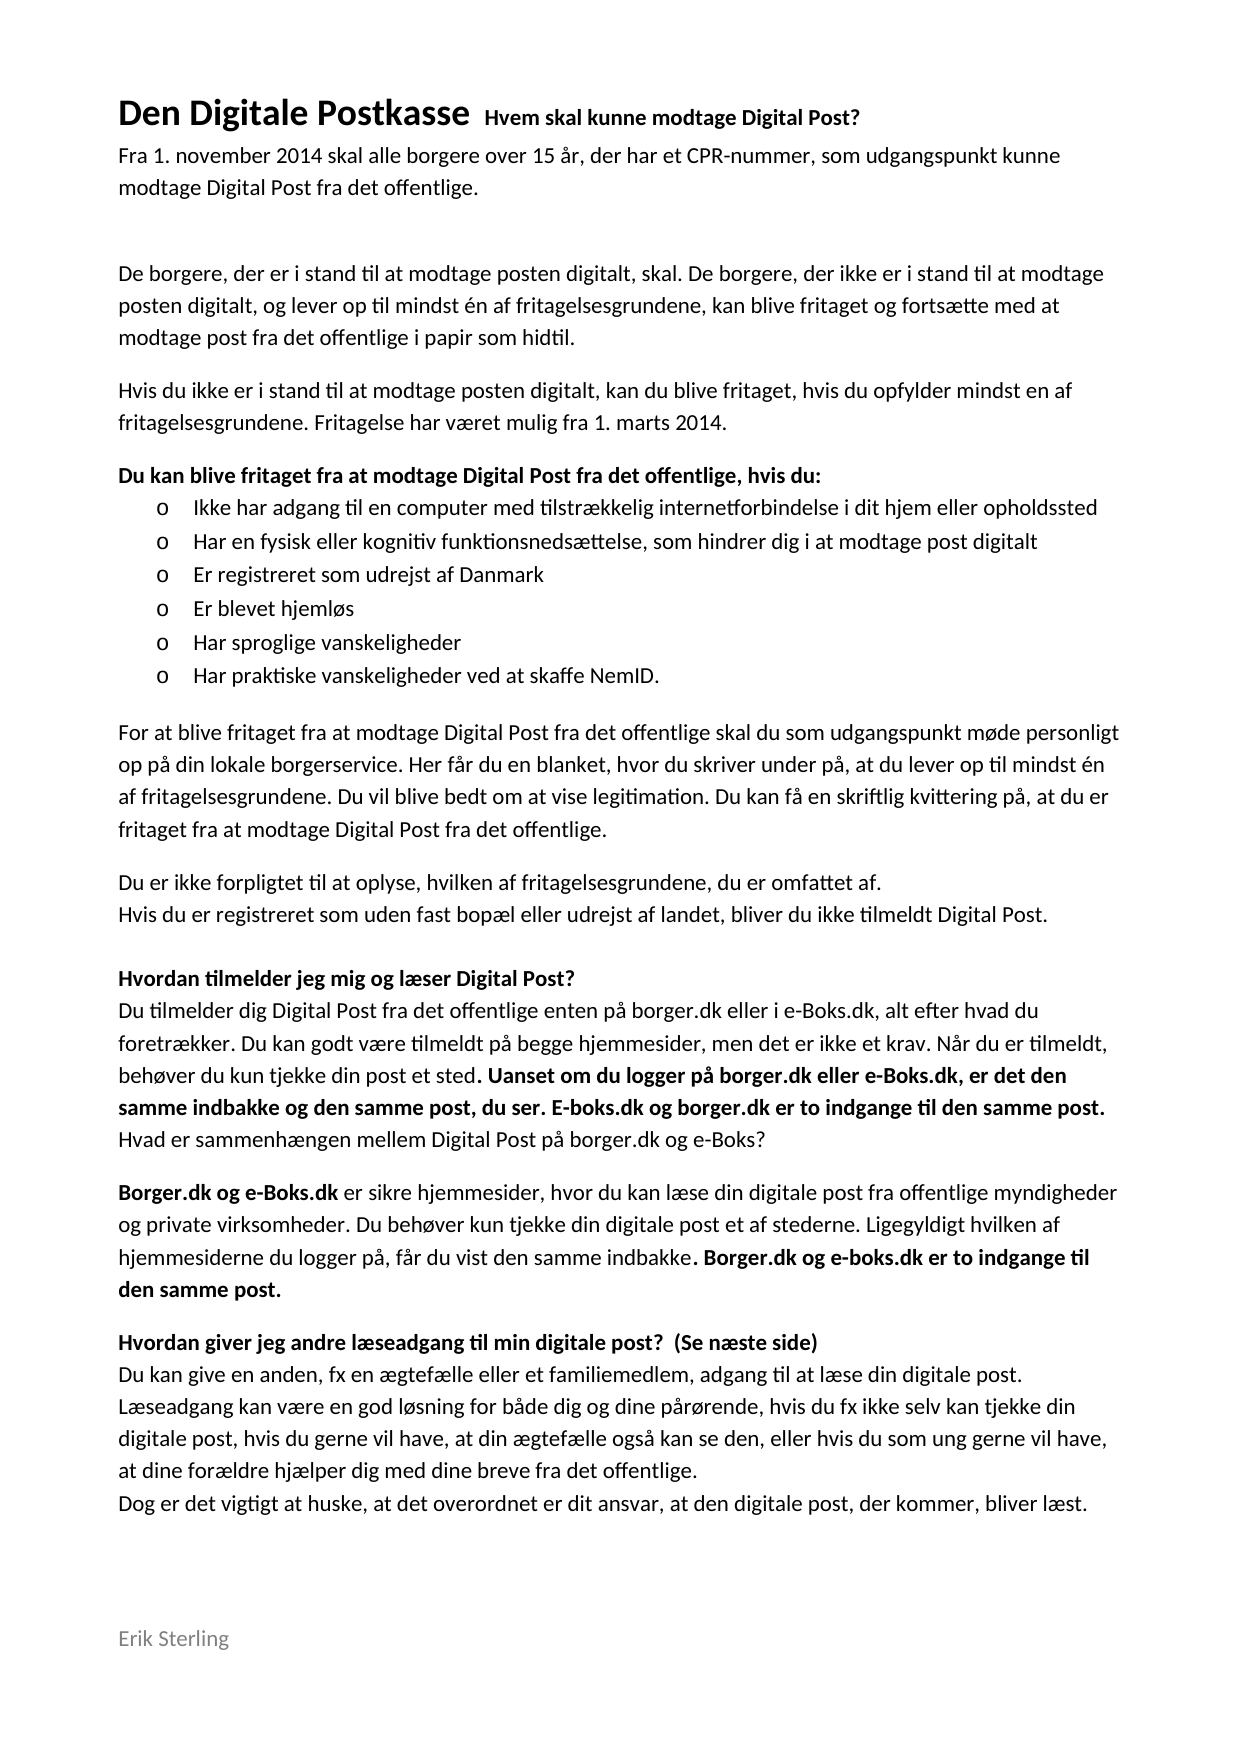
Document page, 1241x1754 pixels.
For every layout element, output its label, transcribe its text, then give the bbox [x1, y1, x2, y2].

text Den Digitale Postkasse Hvem skal kunne modtage Digital Post? [118, 89, 1122, 134]
text Fra 1. november 2014 skal alle borgere over 15 år, der har et CPR-nummer, som udgangspunkt kunne modtage Digital Post fra det offentlige. [118, 141, 1122, 202]
text De borgere, der er i stand til at modtage posten digitalt, skal. De borgere, der ikke er i stand til at modtage posten digitalt, og lever op til mindst én af fritagelsesgrundene, kan blive fritaget og fortsætte med at modtage post fra det offentlige i papir som hidtil. [118, 259, 1122, 351]
text Hvad er sammenhængen mellem Digital Post på borger.dk og e-Boks? [118, 1125, 1122, 1153]
list Har en fysisk eller kognitiv funktionsnedsættelse, som hindrer dig i at modtage post digitalt [156, 527, 1122, 556]
text Hvordan tilmelder jeg mig og læser Digital Post? [118, 964, 1122, 992]
text Hvordan giver jeg andre læseadgang til min digitale post? (Se næste side) [118, 1328, 1122, 1356]
text Hvis du er registreret som uden fast bopæl eller udrejst af landet, bliver du ikke tilmeldt Digital Post. [118, 900, 1122, 928]
list Har sproglige vanskeligheder [156, 628, 1122, 657]
text Du er ikke forpligtet til at oplyse, hvilken af fritagelsesgrundene, du er omfattet af. [118, 868, 1122, 896]
text Dog er det vigtigt at huske, at det overordnet er dit ansvar, at den digitale post, der kommer, bliver læst. [118, 1489, 1122, 1517]
text Du kan give en anden, fx en ægtefælle eller et familiemedlem, adgang til at læse din digitale post. Læseadgang kan være en god løsning for både dig og dine pårørende, hvis du fx ikke selv kan tjekke din digitale post, hvis du gerne vil have, at din ægtefælle også kan se den, eller hvis du som ung gerne vil have, at dine forældre hjælper dig med dine breve fra det offentlige. [118, 1360, 1122, 1484]
text Hvis du ikke er i stand til at modtage posten digitalt, kan du blive fritaget, hvis du opfylder mindst en af fritagelsesgrundene. Fritagelse har været mulig fra 1. marts 2014. [118, 376, 1122, 436]
text Du tilmelder dig Digital Post fra det offentlige enten på borger.dk eller i e-Boks.dk, alt efter hvad du foretrækker. Du kan godt være tilmeldt på begge hjemmesider, men det er ikke et krav. Når du er tilmeldt, behøver du kun tjekke din post et sted. Uanset om du logger på borger.dk eller e-Boks.dk, er det den samme indbakke og den samme post, du ser. E-boks.dk og borger.dk er to indgange til den samme post. [118, 996, 1122, 1121]
list Har praktiske vanskeligheder ved at skaffe NemID. [156, 661, 1122, 690]
list Er registreret som udrejst af Danmark [156, 561, 1122, 590]
text Borger.dk og e-Boks.dk er sikre hjemmesider, hvor du kan læse din digitale post fra offentlige myndigheder og private virksomheder. Du behøver kun tjekke din digitale post et af stederne. Ligegyldigt hvilken af hjemmesiderne du logger på, får du vist den samme indbakke. Borger.dk og e-boks.dk er to indgange til den samme post. [118, 1178, 1122, 1303]
text Du kan blive fritaget fra at modtage Digital Post fra det offentlige, hvis du: [118, 461, 1122, 489]
list Er blevet hjemløs [156, 594, 1122, 623]
list Ikke har adgang til en computer med tilstrækkelig internetforbindelse i dit hjem eller opholdssted [156, 493, 1122, 523]
text For at blive fritaget fra at modtage Digital Post fra det offentlige skal du som udgangspunkt møde personligt op på din lokale borgerservice. Her får du en blanket, hvor du skriver under på, at du lever op til mindst én af fritagelsesgrundene. Du vil blive bedt om at vise legitimation. Du kan få en skriftlig kvittering på, at du er fritaget fra at modtage Digital Post fra det offentlige. [118, 718, 1122, 843]
